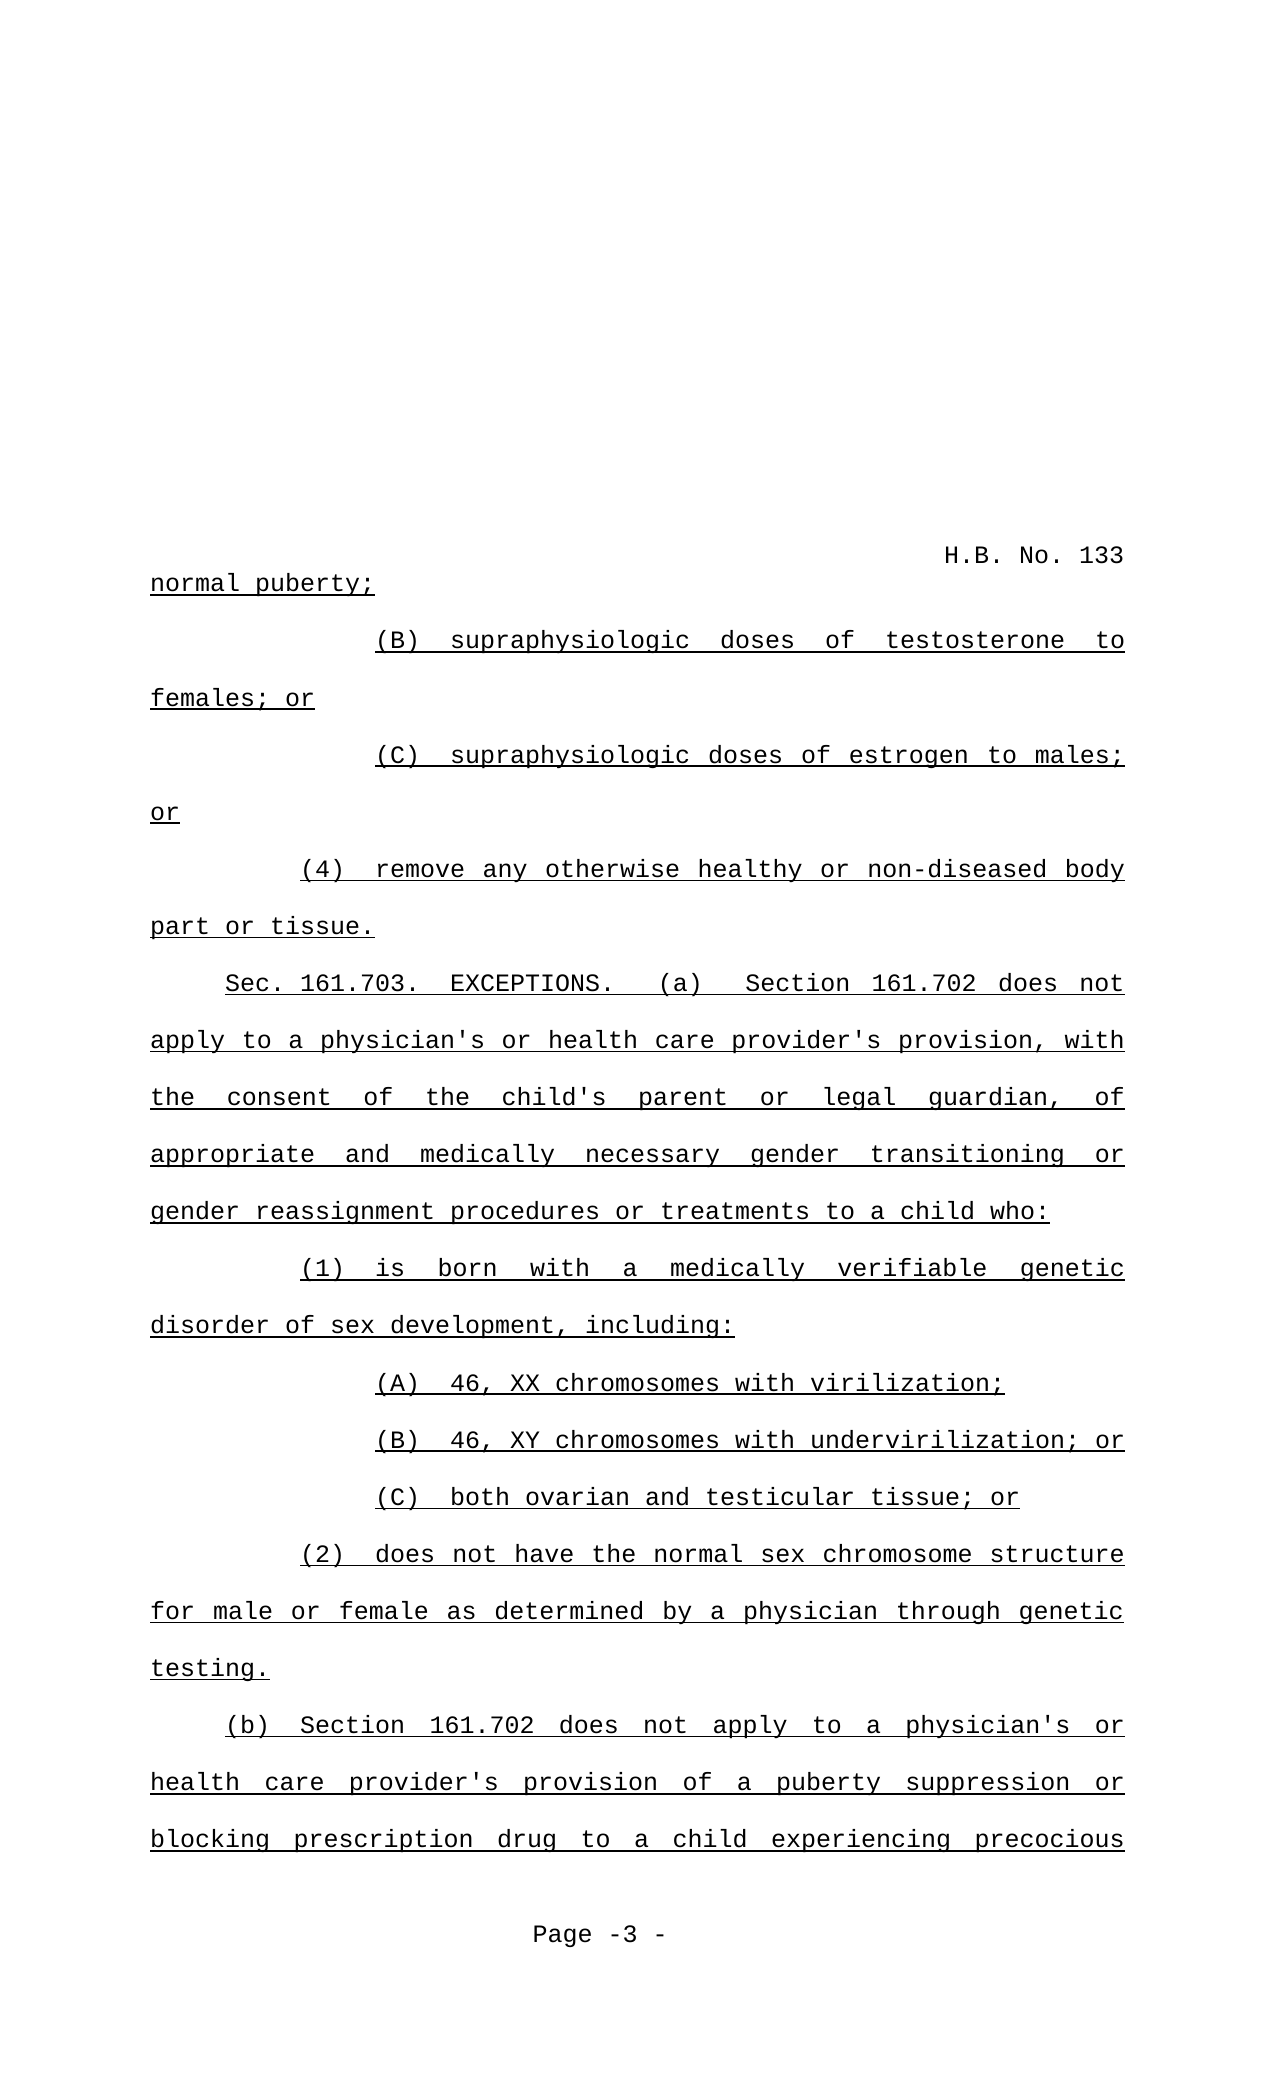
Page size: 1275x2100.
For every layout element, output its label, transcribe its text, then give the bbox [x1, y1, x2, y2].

text Sec. 161.703. EXCEPTIONS. (a) Section 161.702 does not apply to a physician's or health care provider's provision, with the consent of the child's parent or legal guardian, of appropriate and medically necessary gender transitioning or gender reassignment procedures or treatments to a child who: [150, 1052, 1125, 1108]
text (B) 46, XY chromosomes with undervirilization; or [150, 1427, 1125, 1456]
text Sec. 161.703. EXCEPTIONS. (a) Section 161.702 does not apply to a physician's or health care provider's provision, with the consent of the child's parent or legal guardian, of appropriate and medically necessary gender transitioning or gender reassignment procedures or treatments to a child who: [150, 970, 1125, 1051]
text (A) 46, XX chromosomes with virilization; [150, 1370, 1125, 1398]
text Sec. 161.703. EXCEPTIONS. (a) Section 161.702 does not apply to a physician's or health care provider's provision, with the consent of the child's parent or legal guardian, of appropriate and medically necessary gender transitioning or gender reassignment procedures or treatments to a child who: [150, 1167, 1125, 1227]
text (B) supraphysiologic doses of testosterone to females; or [150, 628, 1125, 713]
text Sec. 161.703. EXCEPTIONS. (a) Section 161.702 does not apply to a physician's or health care provider's provision, with the consent of the child's parent or legal guardian, of appropriate and medically necessary gender transitioning or gender reassignment procedures or treatments to a child who: [150, 1110, 1125, 1165]
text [150, 571, 1125, 599]
text (4) remove any otherwise healthy or non-diseased body part or tissue. [150, 856, 1125, 942]
text (C) both ovarian and testicular tissue; or [150, 1484, 1125, 1513]
text (2) does not have the normal sex chromosome structure for male or female as determined by a physician through genetic testing. [150, 1541, 1125, 1684]
text (1) is born with a medically verifiable genetic disorder of sex development, including: [150, 1256, 1125, 1341]
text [150, 1795, 1125, 1850]
text (C) supraphysiologic doses of estrogen to males; or [150, 742, 1125, 828]
